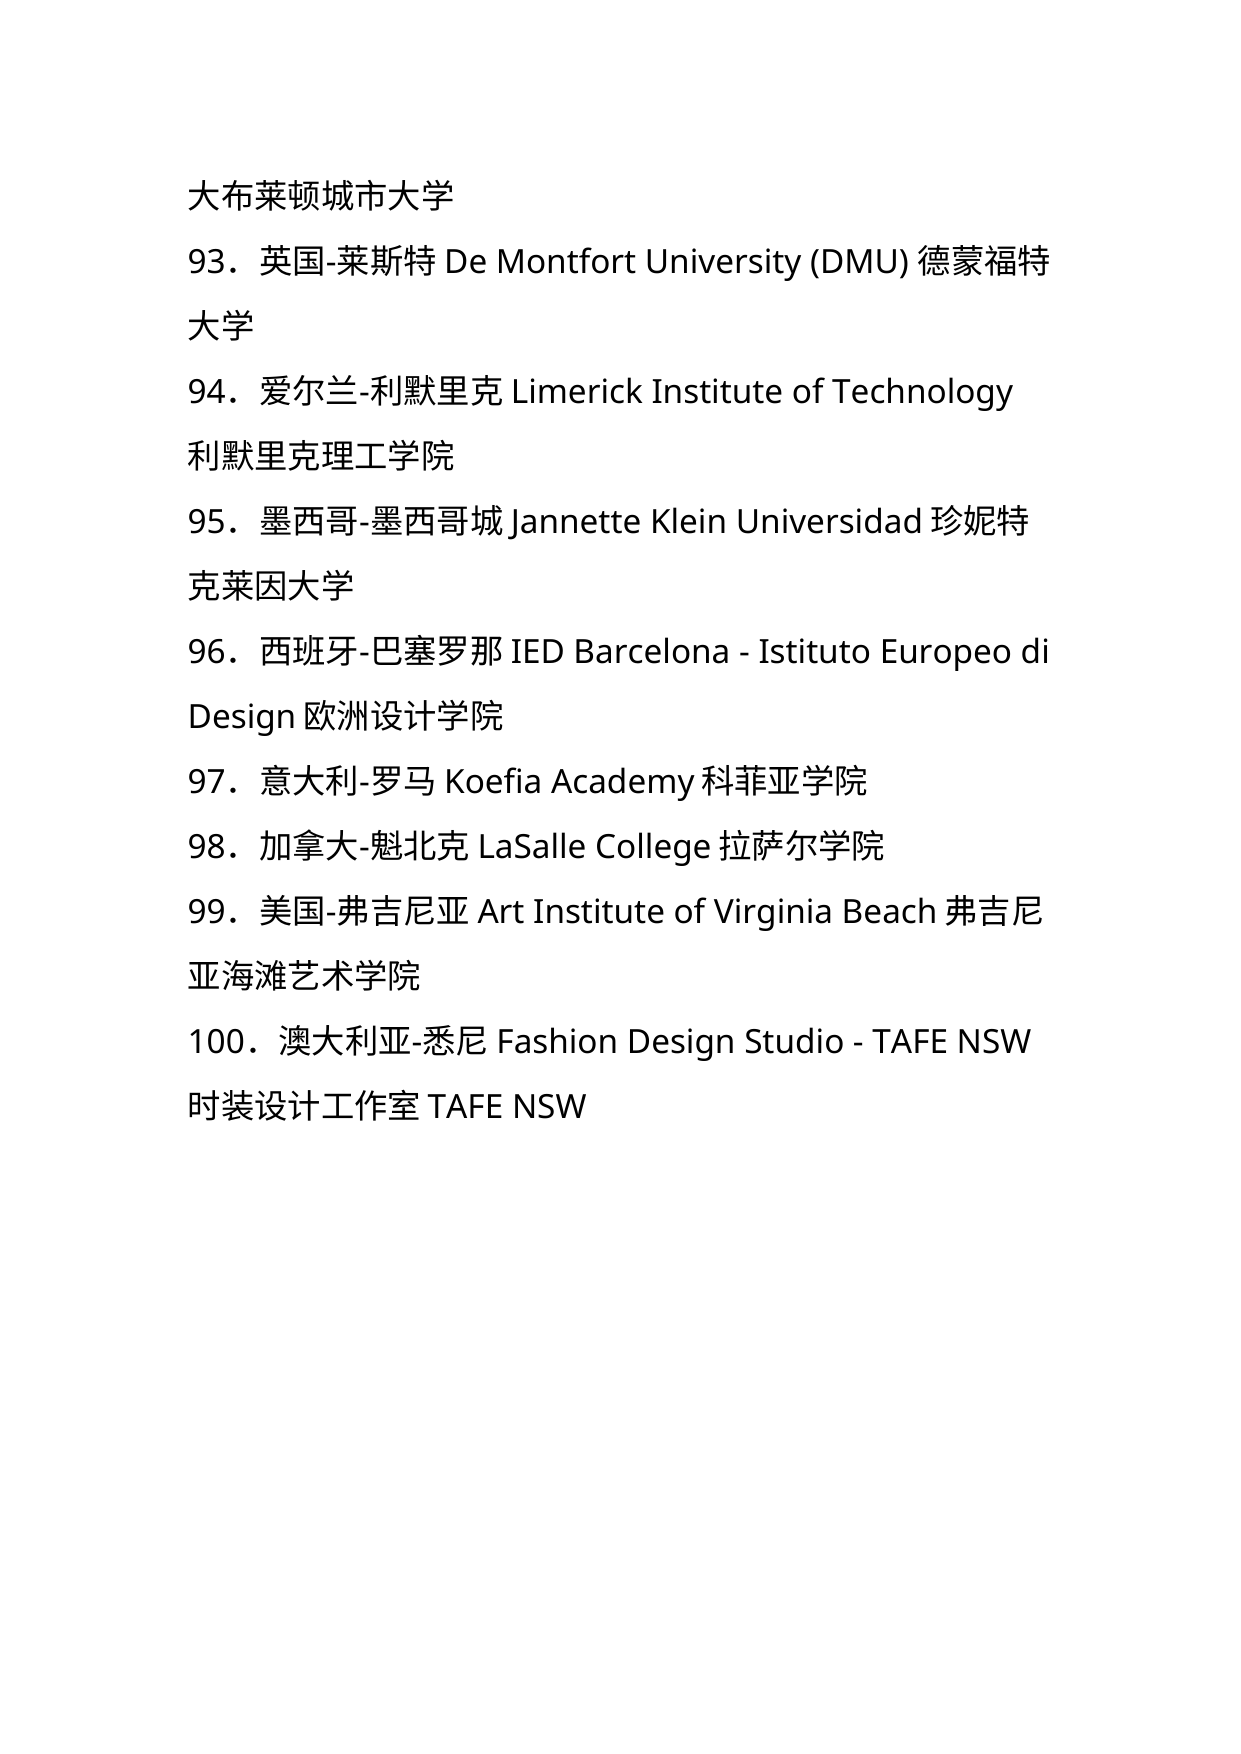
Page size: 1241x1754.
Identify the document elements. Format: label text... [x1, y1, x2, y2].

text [187, 162, 1053, 227]
text 93．英国-莱斯特 De Montfort University (DMU) 德蒙福特大学 [187, 227, 1053, 357]
text 100．澳大利亚-悉尼 Fashion Design Studio - TAFE NSW时装设计工作室TAFE NSW [187, 1007, 1053, 1137]
text 98．加拿大-魁北克 LaSalle College拉萨尔学院 [187, 812, 1053, 877]
text 97．意大利-罗马 Koefia Academy科菲亚学院 [187, 747, 1053, 812]
text 95．墨西哥-墨西哥城 Jannette Klein Universidad珍妮特克莱因大学 [187, 487, 1053, 617]
text 99．美国-弗吉尼亚 Art Institute of Virginia Beach弗吉尼亚海滩艺术学院 [187, 877, 1053, 1007]
text 94．爱尔兰-利默里克 Limerick Institute of Technology利默里克理工学院 [187, 357, 1053, 487]
text 96．西班牙-巴塞罗那 IED Barcelona - Istituto Europeo di Design欧洲设计学院 [187, 617, 1053, 747]
